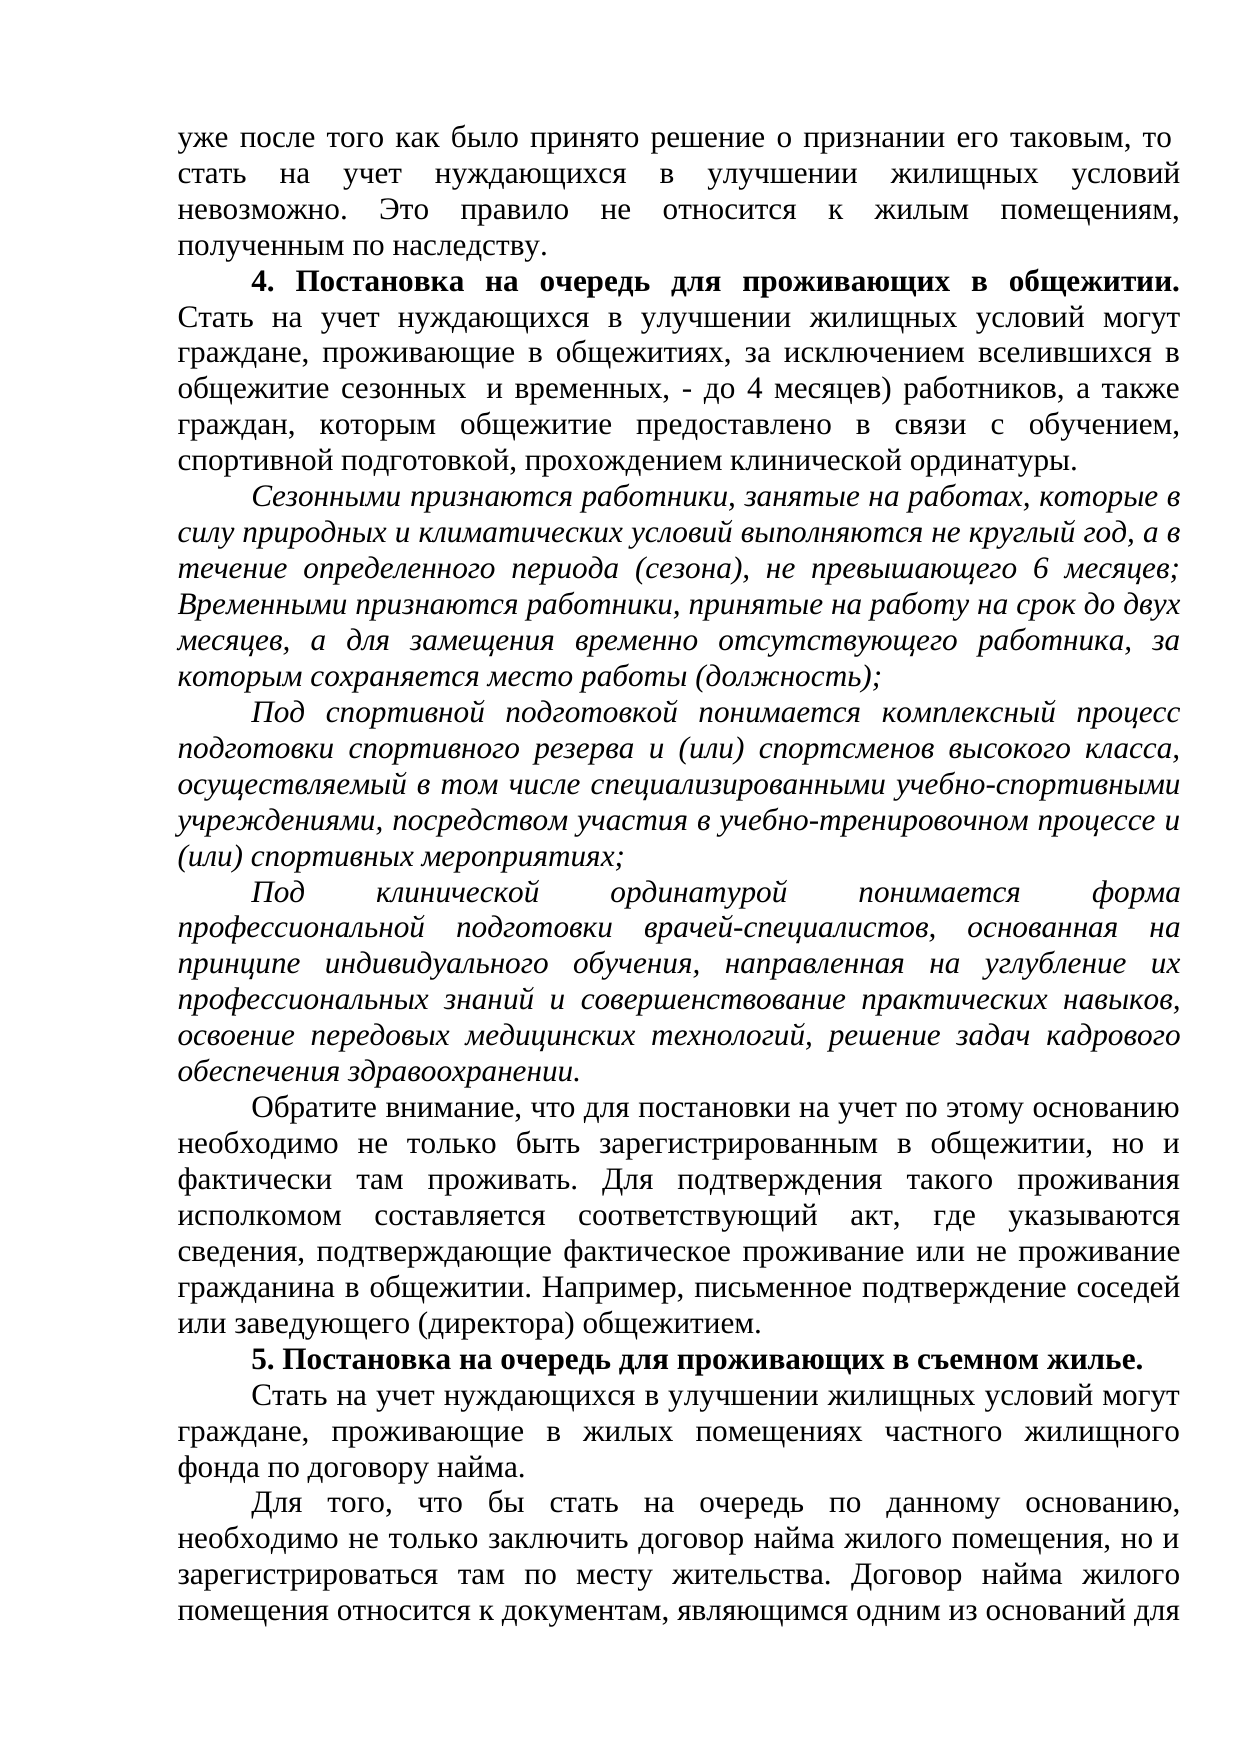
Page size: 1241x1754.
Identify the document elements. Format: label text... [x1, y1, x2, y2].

text Под клинической ординатурой понимается форма профессиональной подготовки врачей-специалистов, основанная на принципе индивидуального обучения, направленная на углубление их профессиональных знаний и совершенствование практических навыков, освоение передовых медицинских технологий, решение задач кадрового обеспечения здравоохранении. [177, 873, 1181, 1088]
text 4. Постановка на очередь для проживающих в общежитии. Стать на учет нуждающихся в улучшении жилищных условий могут граждане, проживающие в общежитиях, за исключением вселившихся в общежитие сезонных и временных, - до 4 месяцев) работников, а также граждан, которым общежитие предоставлено в связи с обучением, спортивной подготовкой, прохождением клинической ординатуры. [177, 262, 1181, 477]
text Под спортивной подготовкой понимается комплексный процесс подготовки спортивного резерва и (или) спортсменов высокого класса, осуществляемый в том числе специализированными учебно-спортивными учреждениями, посредством участия в учебно-тренировочном процессе и (или) спортивных мероприятиях; [177, 693, 1181, 873]
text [177, 1484, 1181, 1627]
text 5. Постановка на очередь для проживающих в съемном жилье. [177, 1340, 1181, 1376]
text Обратите внимание, что для постановки на учет по этому основанию необходимо не только быть зарегистрированным в общежитии, но и фактически там проживать. Для подтверждения такого проживания исполкомом составляется соответствующий акт, где указываются сведения, подтверждающие фактическое проживание или не проживание гражданина в общежитии. Например, письменное подтверждение соседей или заведующего (директора) общежитием. [177, 1088, 1181, 1340]
text Сезонными признаются работники, занятые на работах, которые в силу природных и климатических условий выполняются не круглый год, а в течение определенного периода (сезона), не превышающего 6 месяцев; Временными признаются работники, принятые на работу на срок до двух месяцев, а для замещения временно отсутствующего работника, за которым сохраняется место работы (должность); [177, 477, 1181, 693]
text Стать на учет нуждающихся в улучшении жилищных условий могут граждане, проживающие в жилых помещениях частного жилищного фонда по договору найма. [177, 1376, 1181, 1484]
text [177, 118, 1181, 262]
